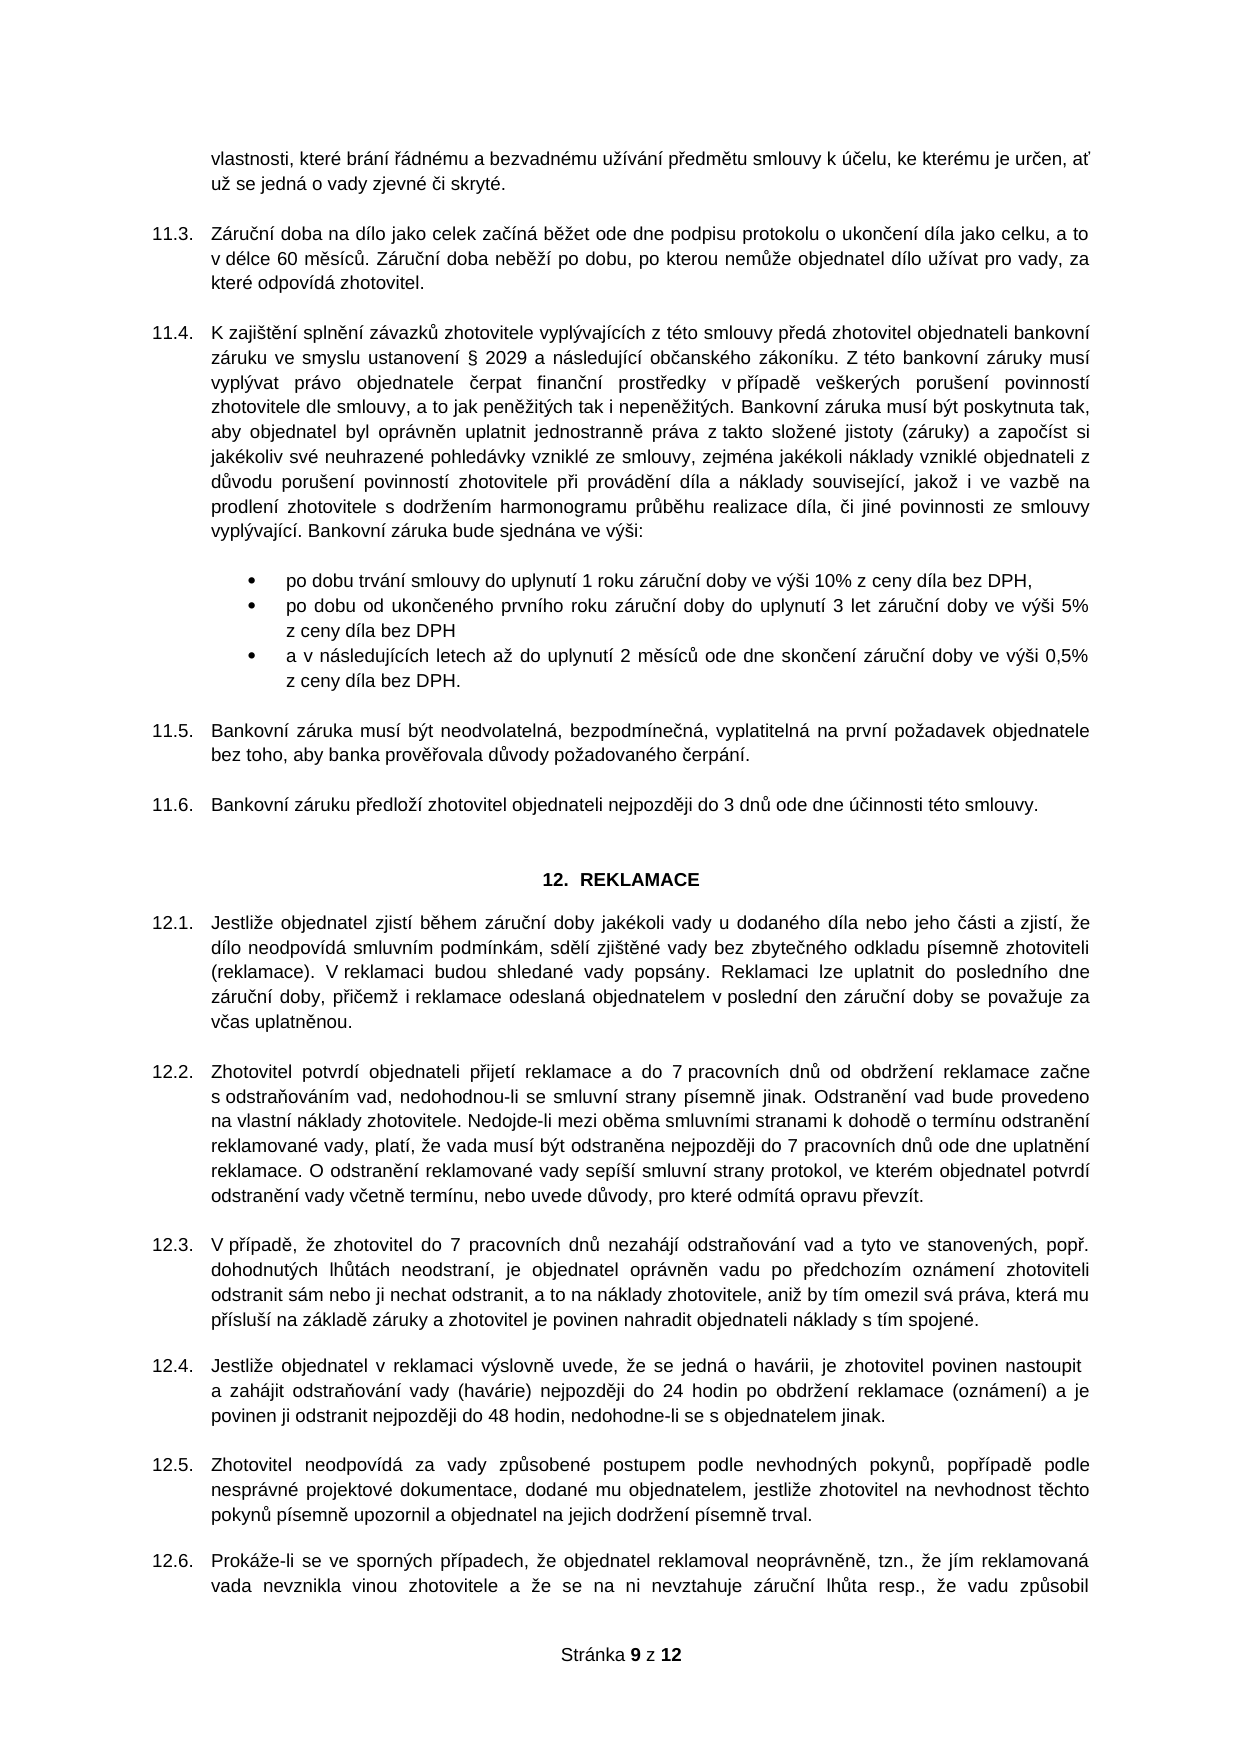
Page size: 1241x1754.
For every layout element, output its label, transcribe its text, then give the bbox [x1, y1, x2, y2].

list Bankovní záruku předloží zhotovitel objednateli nejpozději do 3 dnů ode dne účinnosti této smlouvy. [152, 794, 1090, 816]
list Zhotovitel neodpovídá za vady způsobené postupem podle nevhodných pokynů, popřípadě podle nesprávné projektové dokumentace, dodané mu objednatelem, jestliže zhotovitel na nevhodnost těchto pokynů písemně upozornil a objednatel na jejich dodržení písemně trval. [152, 1454, 1090, 1525]
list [152, 148, 1090, 194]
list Jestliže objednatel v reklamaci výslovně uvede, že se jedná o havárii, je zhotovitel povinen nastoupit a zahájit odstraňování vady (havárie) nejpozději do 24 hodin po obdržení reklamace (oznámení) a je povinen ji odstranit nejpozději do 48 hodin, nedohodne-li se s objednatelem jinak. [152, 1355, 1090, 1426]
list REKLAMACE [152, 868, 1090, 890]
list Jestliže objednatel zjistí během záruční doby jakékoli vady u dodaného díla nebo jeho části a zjistí, že dílo neodpovídá smluvním podmínkám, sdělí zjištěné vady bez zbytečného odkladu písemně zhotoviteli (reklamace). V reklamaci budou shledané vady popsány. Reklamaci lze uplatnit do posledního dne záruční doby, přičemž i reklamace odeslaná objednatelem v poslední den záruční doby se považuje za včas uplatněnou. [152, 912, 1090, 1032]
list K zajištění splnění závazků zhotovitele vyplývajících z této smlouvy předá zhotovitel objednateli bankovní záruku ve smyslu ustanovení § 2029 a následující občanského zákoníku. Z této bankovní záruky musí vyplývat právo objednatele čerpat finanční prostředky v případě veškerých porušení povinností zhotovitele dle smlouvy, a to jak peněžitých tak i nepeněžitých. Bankovní záruka musí být poskytnuta tak, aby objednatel byl oprávněn uplatnit jednostranně práva z takto složené jistoty (záruky) a započíst si jakékoliv své neuhrazené pohledávky vzniklé ze smlouvy, zejména jakékoli náklady vzniklé objednateli z důvodu porušení povinností zhotovitele při provádění díla a náklady související, jakož i ve vazbě na prodlení zhotovitele s dodržením harmonogramu průběhu realizace díla, či jiné povinnosti ze smlouvy vyplývající. Bankovní záruka bude sjednána ve výši: [152, 322, 1090, 542]
list po dobu od ukončeného prvního roku záruční doby do uplynutí 3 let záruční doby ve výši 5% z ceny díla bez DPH [248, 595, 1090, 641]
list a v následujících letech až do uplynutí 2 měsíců ode dne skončení záruční doby ve výši 0,5% z ceny díla bez DPH. [248, 645, 1090, 691]
list Zhotovitel potvrdí objednateli přijetí reklamace a do 7 pracovních dnů od obdržení reklamace začne s odstraňováním vad, nedohodnou-li se smluvní strany písemně jinak. Odstranění vad bude provedeno na vlastní náklady zhotovitele. Nedojde-li mezi oběma smluvními stranami k dohodě o termínu odstranění reklamované vady, platí, že vada musí být odstraněna nejpozději do 7 pracovních dnů ode dne uplatnění reklamace. O odstranění reklamované vady sepíší smluvní strany protokol, ve kterém objednatel potvrdí odstranění vady včetně termínu, nebo uvede důvody, pro které odmítá opravu převzít. [152, 1061, 1090, 1206]
list Záruční doba na dílo jako celek začíná běžet ode dne podpisu protokolu o ukončení díla jako celku, a to v délce 60 měsíců. Záruční doba neběží po dobu, po kterou nemůže objednatel dílo užívat pro vady, za které odpovídá zhotovitel. [152, 223, 1090, 294]
list Bankovní záruka musí být neodvolatelná, bezpodmínečná, vyplatitelná na první požadavek objednatele bez toho, aby banka prověřovala důvody požadovaného čerpání. [152, 719, 1090, 766]
list po dobu trvání smlouvy do uplynutí 1 roku záruční doby ve výši 10% z ceny díla bez DPH, [248, 570, 1090, 592]
list V případě, že zhotovitel do 7 pracovních dnů nezahájí odstraňování vad a tyto ve stanovených, popř. dohodnutých lhůtách neodstraní, je objednatel oprávněn vadu po předchozím oznámení zhotoviteli odstranit sám nebo ji nechat odstranit, a to na náklady zhotovitele, aniž by tím omezil svá práva, která mu přísluší na základě záruky a zhotovitel je povinen nahradit objednateli náklady s tím spojené. [152, 1234, 1090, 1330]
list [152, 1550, 1090, 1596]
